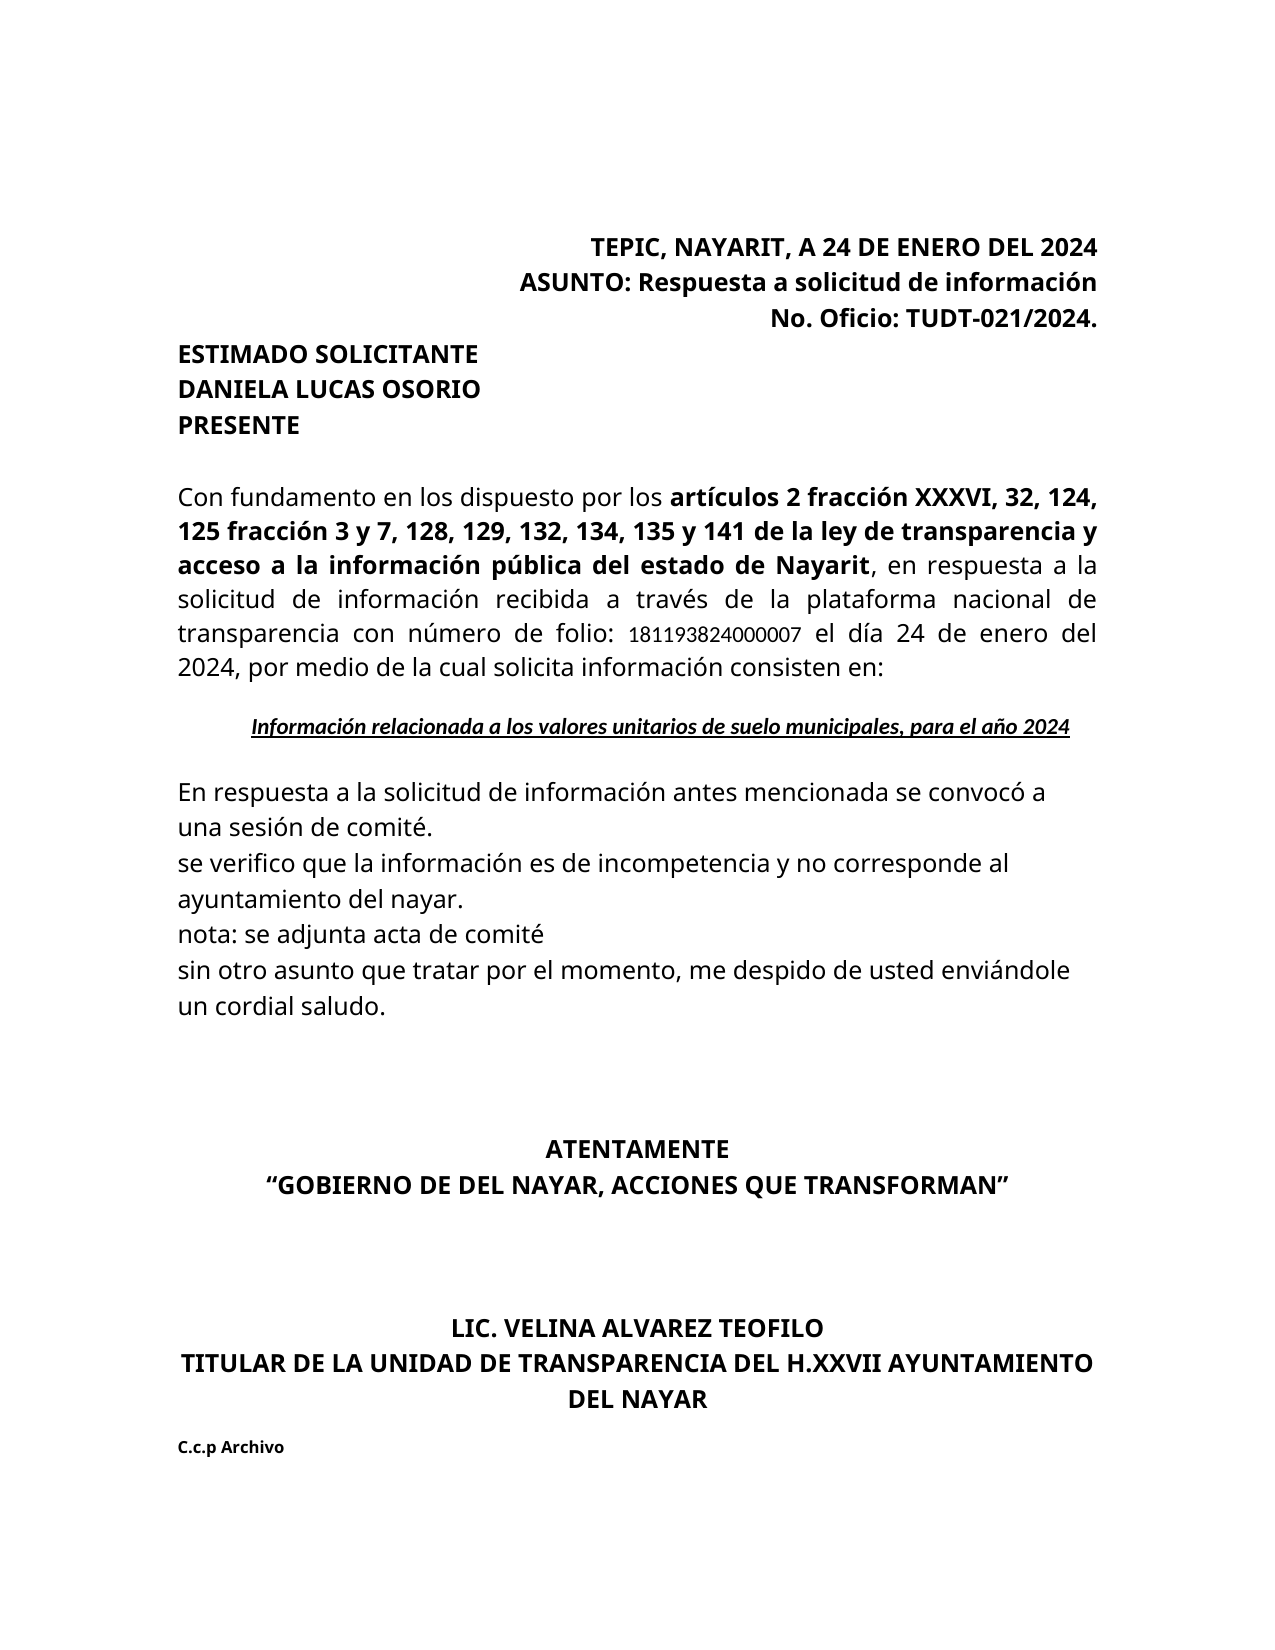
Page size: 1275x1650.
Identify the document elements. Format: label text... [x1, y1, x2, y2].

text Con fundamento en los dispuesto por los artículos 2 fracción XXXVI, 32, 124, 125 fracción 3 y 7, 128, 129, 132, 134, 135 y 141 de la ley de transparencia y acceso a la información pública del estado de Nayarit, en respuesta a la solicitud de información recibida a través de la plataforma nacional de transparencia con número de folio: 181193824000007 el día 24 de enero del 2024, por medio de la cual solicita información consisten en: [177, 479, 1098, 684]
text DANIELA LUCAS OSORIO [177, 372, 1098, 406]
text ESTIMADO SOLICITANTE [177, 336, 1098, 371]
text se verifico que la información es de incompetencia y no corresponde al ayuntamiento del nayar. [177, 846, 1098, 916]
text En respuesta a la solicitud de información antes mencionada se convocó a una sesión de comité. [177, 774, 1098, 844]
text ASUNTO: Respuesta a solicitud de información [177, 265, 1098, 299]
text No. Oficio: TUDT-021/2024. [177, 301, 1098, 335]
text TITULAR DE LA UNIDAD DE TRANSPARENCIA DEL H.XXVII AYUNTAMIENTO DEL NAYAR [177, 1346, 1098, 1416]
text “GOBIERNO DE DEL NAYAR, ACCIONES QUE TRANSFORMAN” [177, 1167, 1098, 1201]
text TEPIC, NAYARIT, A 24 DE ENERO DEL 2024 [177, 229, 1098, 263]
text ATENTAMENTE [177, 1132, 1098, 1166]
text nota: se adjunta acta de comité [177, 917, 1098, 951]
text Información relacionada a los valores unitarios de suelo municipales, para el año 2024 [251, 712, 1098, 740]
text sin otro asunto que tratar por el momento, me despido de usted enviándole un cordial saludo. [177, 953, 1098, 1023]
text PRESENTE [177, 408, 1098, 442]
text C.c.p Archivo [177, 1436, 1098, 1459]
text LIC. VELINA ALVAREZ TEOFILO [177, 1310, 1098, 1344]
